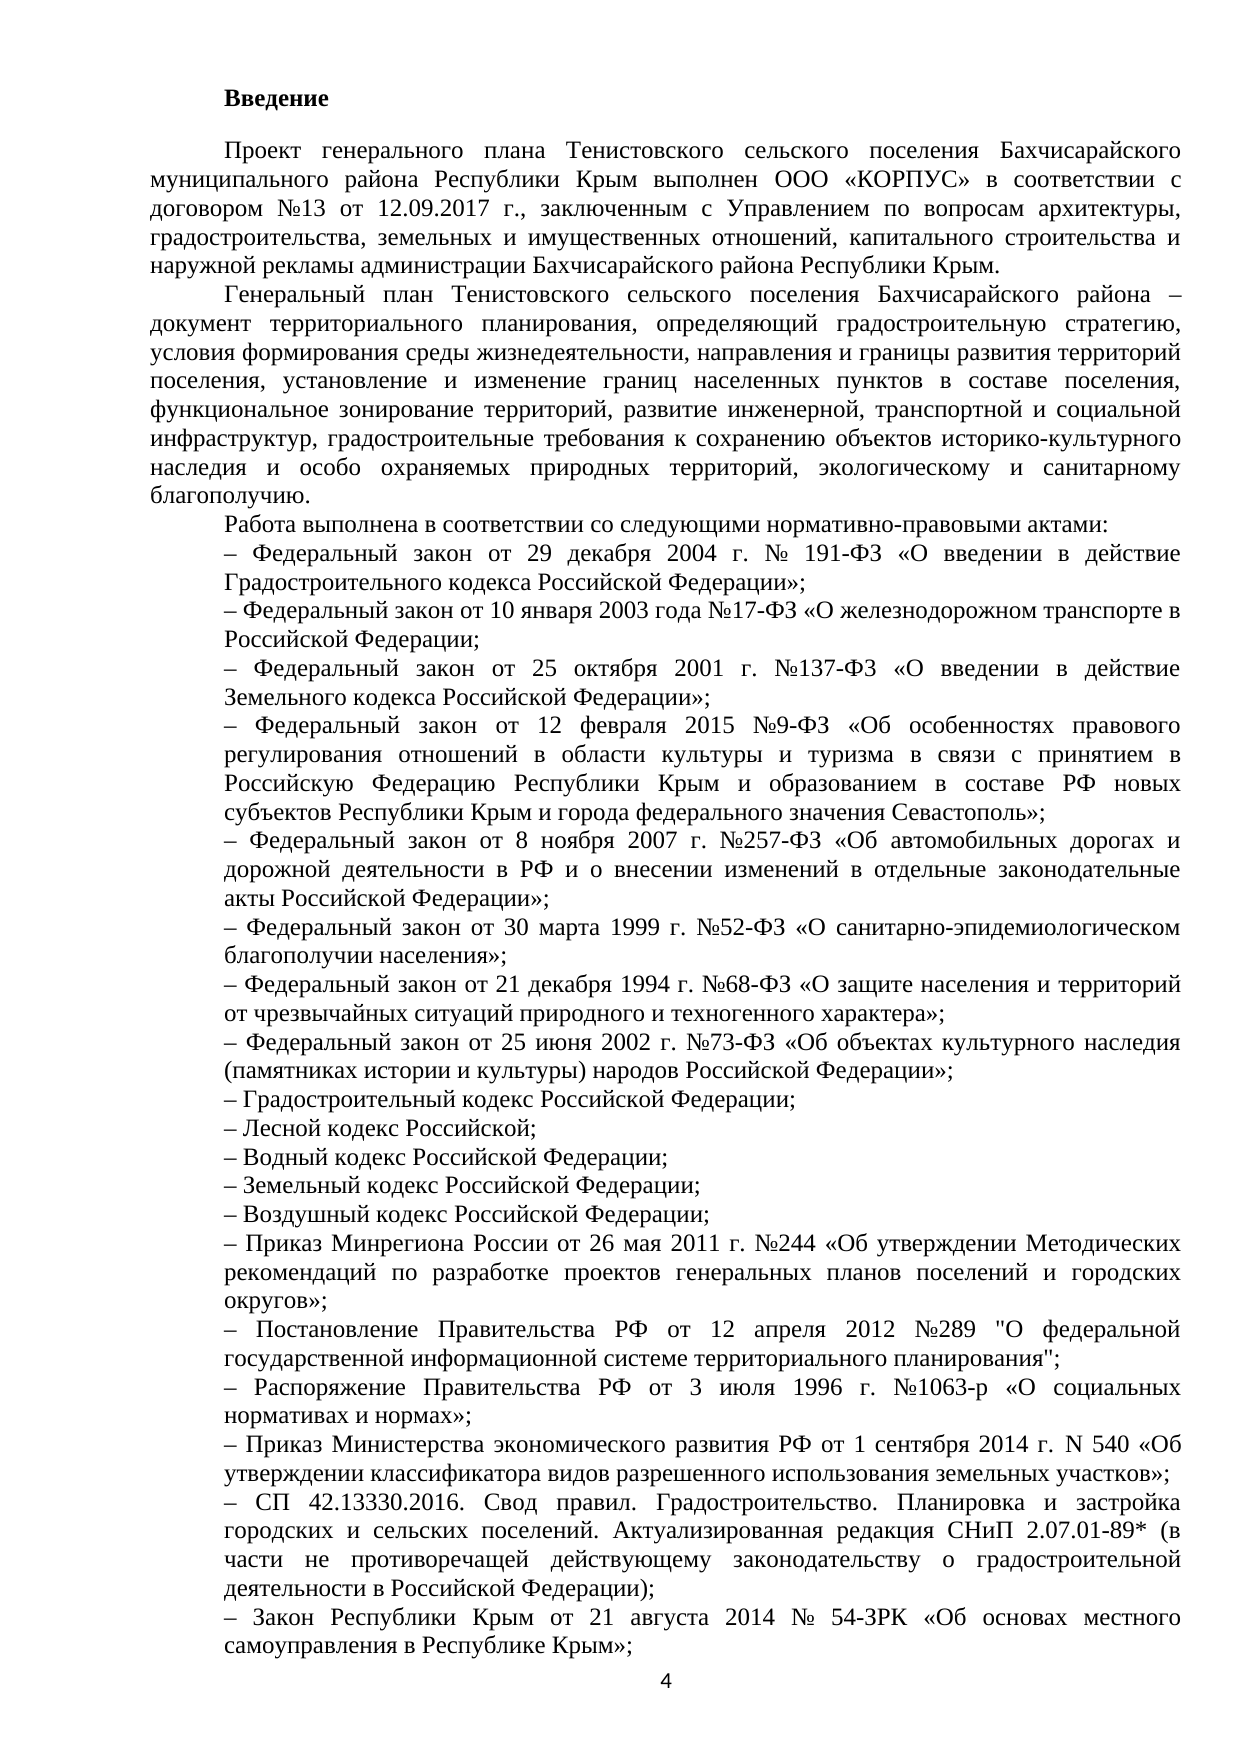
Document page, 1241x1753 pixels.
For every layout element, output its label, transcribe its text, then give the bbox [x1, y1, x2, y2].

text – Федеральный закон от 21 декабря 1994 г. №68-ФЗ «О защите населения и территорий от чрезвычайных ситуаций природного и техногенного характера»; [224, 969, 1182, 1027]
text – Федеральный закон от 29 декабря 2004 г. № 191-ФЗ «О введении в действие Градостроительного кодекса Российской Федерации»; [224, 538, 1182, 596]
text – Земельный кодекс Российской Федерации; [224, 1171, 1182, 1199]
text – Федеральный закон от 8 ноября 2007 г. №257-ФЗ «Об автомобильных дорогах и дорожной деятельности в РФ и о внесении изменений в отдельные законодательные акты Российской Федерации»; [224, 826, 1182, 912]
text Работа выполнена в соответствии со следующими нормативно-правовыми актами: [150, 509, 1182, 538]
text – Федеральный закон от 25 октября 2001 г. №137-Ф3 «О введении в действие Земельного кодекса Российской Федерации»; [224, 653, 1182, 711]
text Проект генерального плана Тенистовского сельского поселения Бахчисарайского муниципального района Республики Крым выполнен ООО «КОРПУС» в соответствии с договором №13 от 12.09.2017 г., заключенным с Управлением по вопросам архитектуры, градостроительства, земельных и имущественных отношений, капитального строительства и наружной рекламы администрации Бахчисарайского района Республики Крым. [150, 136, 1182, 279]
text – Градостроительный кодекс Российской Федерации; [224, 1084, 1182, 1113]
text – Постановление Правительства РФ от 12 апреля 2012 №289 "О федеральной государственной информационной системе территориального планирования"; [224, 1314, 1182, 1372]
text – Федеральный закон от 25 июня 2002 г. №73-ФЗ «Об объектах культурного наследия (памятниках истории и культуры) народов Российской Федерации»; [224, 1027, 1182, 1084]
text – Водный кодекс Российской Федерации; [224, 1142, 1182, 1171]
text – Распоряжение Правительства РФ от 3 июля 1996 г. №1063-р «О социальных нормативах и нормах»; [224, 1372, 1182, 1429]
text – Приказ Минрегиона России от 26 мая 2011 г. №244 «Об утверждении Методических рекомендаций по разработке проектов генеральных планов поселений и городских округов»; [224, 1228, 1182, 1314]
text Введение [150, 83, 1182, 112]
text – Воздушный кодекс Российской Федерации; [224, 1199, 1182, 1228]
text – Закон Республики Крым от 21 августа 2014 № 54-ЗРК «Об основах местного самоуправления в Республике Крым»; [224, 1602, 1182, 1659]
text – СП 42.13330.2016. Свод правил. Градостроительство. Планировка и застройка городских и сельских поселений. Актуализированная редакция СНиП 2.07.01-89* (в части не противоречащей действующему законодательству о градостроительной деятельности в Российской Федерации); [224, 1487, 1182, 1602]
text – Приказ Министерства экономического развития РФ от 1 сентября 2014 г. N 540 «Об утверждении классификатора видов разрешенного использования земельных участков»; [224, 1429, 1182, 1487]
text – Федеральный закон от 10 января 2003 года №17-ФЗ «О железнодорожном транспорте в Российской Федерации; [224, 596, 1182, 653]
text Генеральный план Тенистовского сельского поселения Бахчисарайского района – документ территориального планирования, определяющий градостроительную стратегию, условия формирования среды жизнедеятельности, направления и границы развития территорий поселения, установление и изменение границ населенных пунктов в составе поселения, функциональное зонирование территорий, развитие инженерной, транспортной и социальной инфраструктур, градостроительные требования к сохранению объектов историко-культурного наследия и особо охраняемых природных территорий, экологическому и санитарному благополучию. [150, 279, 1182, 509]
text – Федеральный закон от 30 марта 1999 г. №52-ФЗ «О санитарно-эпидемиологическом благополучии населения»; [224, 912, 1182, 969]
text – Федеральный закон от 12 февраля 2015 №9-ФЗ «Об особенностях правового регулирования отношений в области культуры и туризма в связи с принятием в Российскую Федерацию Республики Крым и образованием в составе РФ новых субъектов Республики Крым и города федерального значения Севастополь»; [224, 711, 1182, 826]
text – Лесной кодекс Российской; [224, 1113, 1182, 1142]
